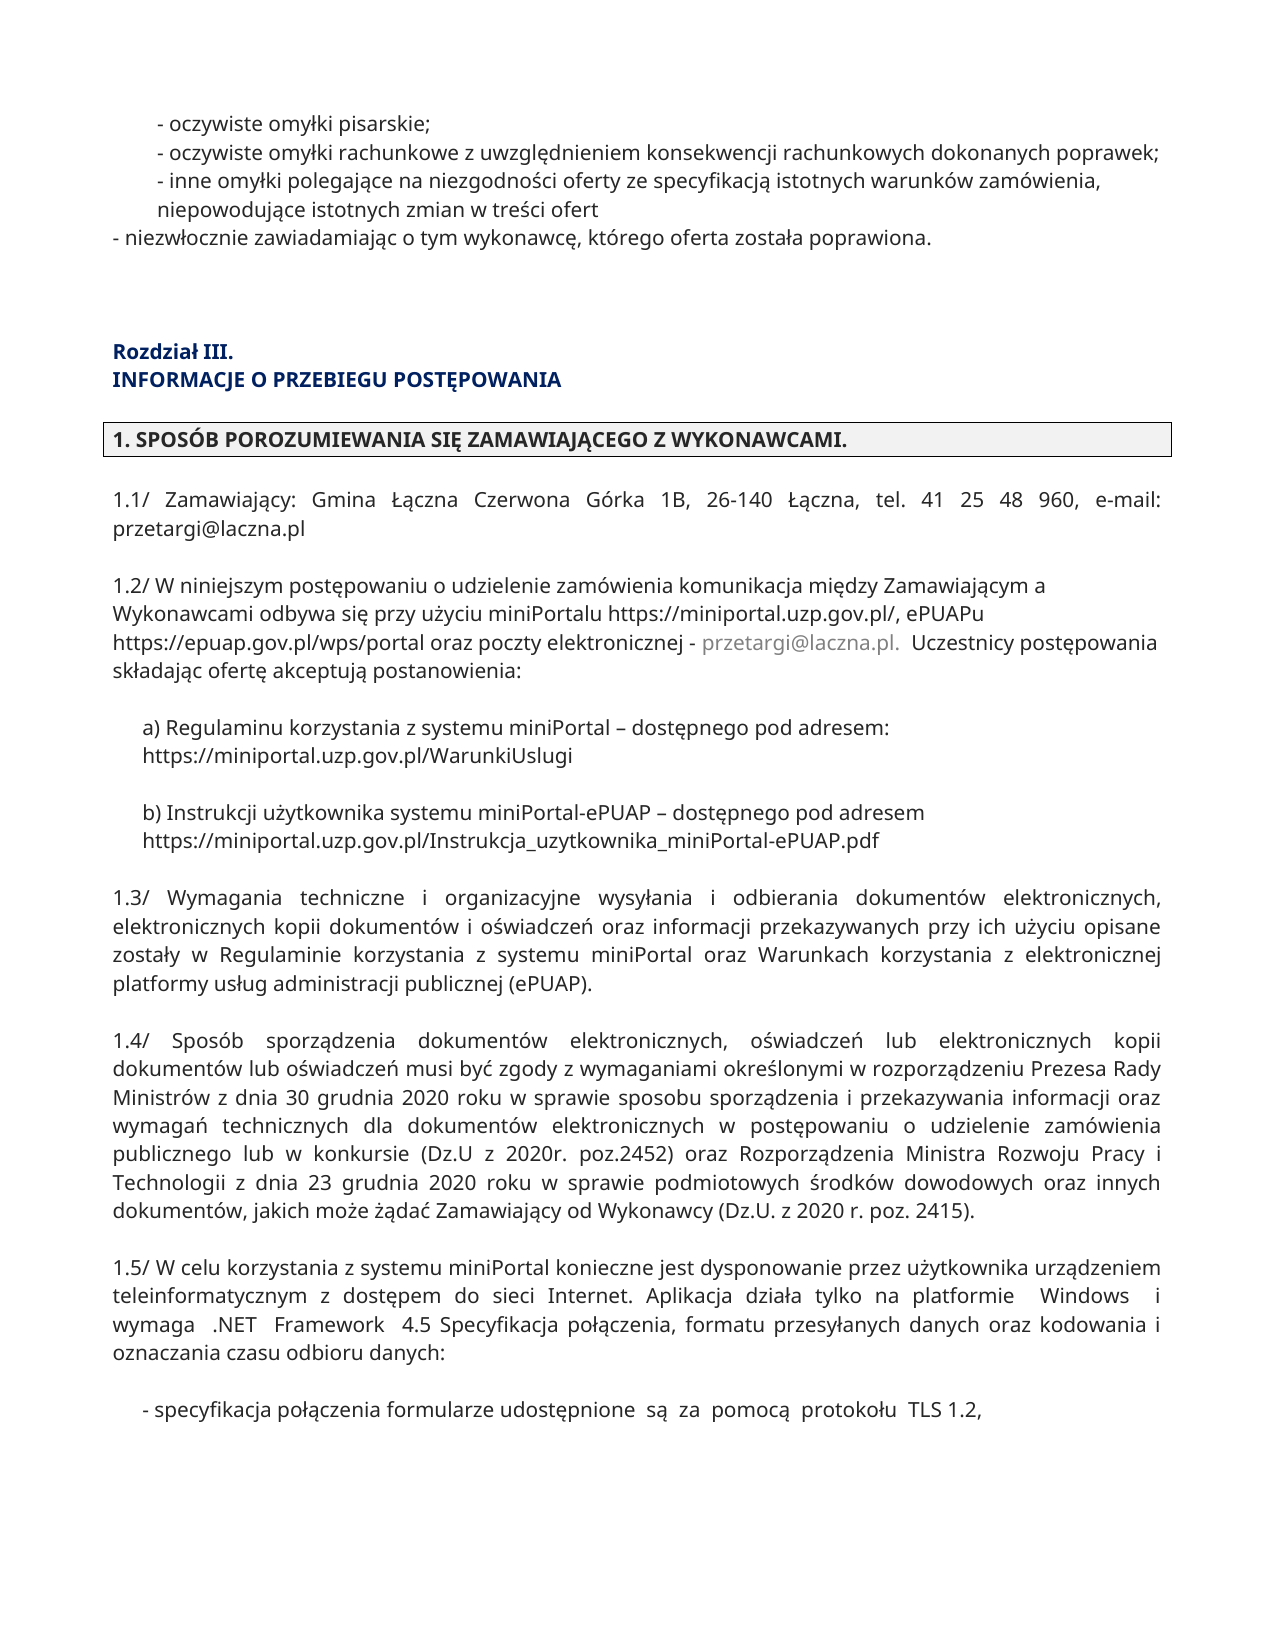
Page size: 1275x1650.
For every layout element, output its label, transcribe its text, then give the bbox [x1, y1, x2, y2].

text 1.4/ Sposób sporządzenia dokumentów elektronicznych, oświadczeń lub elektronicznych kopii dokumentów lub oświadczeń musi być zgody z wymaganiami określonymi w rozporządzeniu Prezesa Rady Ministrów z dnia 30 grudnia 2020 roku w sprawie sposobu sporządzenia i przekazywania informacji oraz wymagań technicznych dla dokumentów elektronicznych w postępowaniu o udzielenie zamówienia publicznego lub w konkursie (Dz.U z 2020r. poz.2452) oraz Rozporządzenia Ministra Rozwoju Pracy i Technologii z dnia 23 grudnia 2020 roku w sprawie podmiotowych środków dowodowych oraz innych dokumentów, jakich może żądać Zamawiający od Wykonawcy (Dz.U. z 2020 r. poz. 2415). [112, 1026, 1162, 1225]
text Rozdział III. [112, 337, 1162, 365]
text 1. SPOSÓB POROZUMIEWANIA SIĘ ZAMAWIAJĄCEGO Z WYKONAWCAMI. [104, 423, 1171, 456]
text a) Regulaminu korzystania z systemu miniPortal – dostępnego pod adresem: https://miniportal.uzp.gov.pl/WarunkiUslugi [142, 713, 1162, 770]
text - inne omyłki polegające na niezgodności oferty ze specyfikacją istotnych warunków zamówienia, niepowodujące istotnych zmian w treści ofert [157, 166, 1162, 223]
text 1.5/ W celu korzystania z systemu miniPortal konieczne jest dysponowanie przez użytkownika urządzeniem teleinformatycznym z dostępem do sieci Internet. Aplikacja działa tylko na platformie Windows i wymaga .NET Framework 4.5 Specyfikacja połączenia, formatu przesyłanych danych oraz kodowania i oznaczania czasu odbioru danych: [112, 1253, 1162, 1367]
text - oczywiste omyłki rachunkowe z uwzględnieniem konsekwencji rachunkowych dokonanych poprawek; [157, 138, 1162, 166]
text INFORMACJE O PRZEBIEGU POSTĘPOWANIA [112, 365, 1162, 394]
text 1.1/ Zamawiający: Gmina Łączna Czerwona Górka 1B, 26-140 Łączna, tel. 41 25 48 960, e-mail: przetargi@laczna.pl [112, 485, 1162, 542]
text b) Instrukcji użytkownika systemu miniPortal-ePUAP – dostępnego pod adresem https://miniportal.uzp.gov.pl/Instrukcja_uzytkownika_miniPortal-ePUAP.pdf [142, 798, 1162, 855]
text 1.2/ W niniejszym postępowaniu o udzielenie zamówienia komunikacja między Zamawiającym a Wykonawcami odbywa się przy użyciu miniPortalu https://miniportal.uzp.gov.pl/, ePUAPu https://epuap.gov.pl/wps/portal oraz poczty elektronicznej - przetargi@laczna.pl. Uczestnicy postępowania składając ofertę akceptują postanowienia: [112, 571, 1162, 684]
text - niezwłocznie zawiadamiając o tym wykonawcę, którego oferta została poprawiona. [112, 223, 1162, 252]
text - oczywiste omyłki pisarskie; [157, 109, 1162, 138]
text 1.3/ Wymagania techniczne i organizacyjne wysyłania i odbierania dokumentów elektronicznych, elektronicznych kopii dokumentów i oświadczeń oraz informacji przekazywanych przy ich użyciu opisane zostały w Regulaminie korzystania z systemu miniPortal oraz Warunkach korzystania z elektronicznej platformy usług administracji publicznej (ePUAP). [112, 883, 1162, 997]
text - specyfikacja połączenia formularze udostępnione są za pomocą protokołu TLS 1.2, [142, 1395, 1162, 1424]
